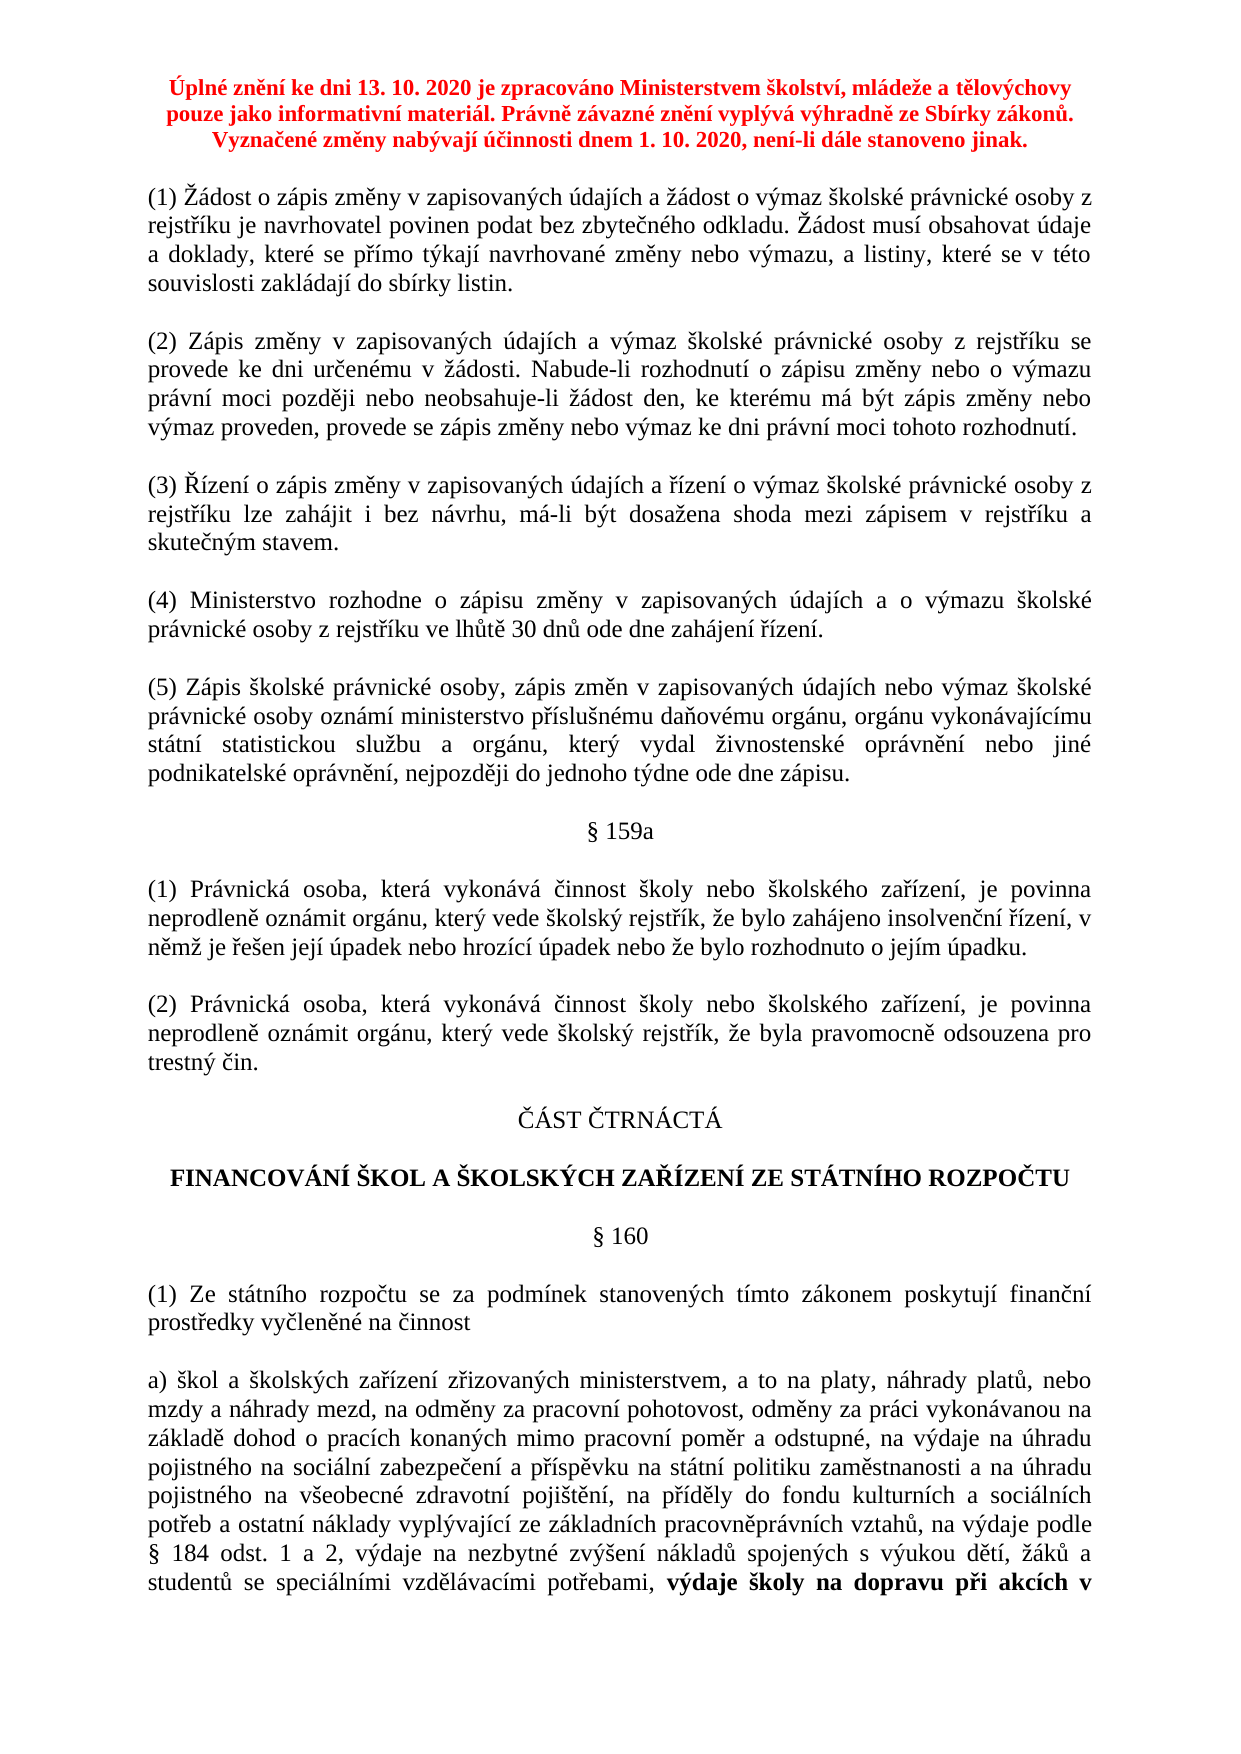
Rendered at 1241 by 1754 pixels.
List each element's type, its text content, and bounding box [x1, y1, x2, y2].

text (3) Řízení o zápis změny v zapisovaných údajích a řízení o výmaz školské právnické osoby z rejstříku lze zahájit i bez návrhu, má-li být dosažena shoda mezi zápisem v rejstříku a skutečným stavem. [148, 470, 1093, 556]
text (4) Ministerstvo rozhodne o zápisu změny v zapisovaných údajích a o výmazu školské právnické osoby z rejstříku ve lhůtě 30 dnů ode dne zahájení řízení. [148, 585, 1093, 643]
text FINANCOVÁNÍ ŠKOL A ŠKOLSKÝCH ZAŘÍZENÍ ZE STÁTNÍHO ROZPOČTU [148, 1163, 1093, 1192]
text ČÁST ČTRNÁCTÁ [148, 1105, 1093, 1134]
text (1) Ze státního rozpočtu se za podmínek stanovených tímto zákonem poskytují finanční prostředky vyčleněné na činnost [148, 1279, 1093, 1336]
text (2) Právnická osoba, která vykonává činnost školy nebo školského zařízení, je povinna neprodleně oznámit orgánu, který vede školský rejstřík, že byla pravomocně odsouzena pro trestný čin. [148, 989, 1093, 1076]
text (1) Žádost o zápis změny v zapisovaných údajích a žádost o výmaz školské právnické osoby z rejstříku je navrhovatel povinen podat bez zbytečného odkladu. Žádost musí obsahovat údaje a doklady, které se přímo týkají navrhované změny nebo výmazu, a listiny, které se v této souvislosti zakládají do sbírky listin. [148, 182, 1093, 297]
text (2) Zápis změny v zapisovaných údajích a výmaz školské právnické osoby z rejstříku se provede ke dni určenému v žádosti. Nabude-li rozhodnutí o zápisu změny nebo o výmazu právní moci později nebo neobsahuje-li žádost den, ke kterému má být zápis změny nebo výmaz proveden, provede se zápis změny nebo výmaz ke dni právní moci tohoto rozhodnutí. [148, 326, 1093, 441]
text § 159a [148, 816, 1093, 845]
text § 160 [148, 1221, 1093, 1249]
text (5) Zápis školské právnické osoby, zápis změn v zapisovaných údajích nebo výmaz školské právnické osoby oznámí ministerstvo příslušnému daňovému orgánu, orgánu vykonávajícímu státní statistickou službu a orgánu, který vydal živnostenské oprávnění nebo jiné podnikatelské oprávnění, nejpozději do jednoho týdne ode dne zápisu. [148, 672, 1093, 787]
text (1) Právnická osoba, která vykonává činnost školy nebo školského zařízení, je povinna neprodleně oznámit orgánu, který vede školský rejstřík, že bylo zahájeno insolvenční řízení, v němž je řešen její úpadek nebo hrozící úpadek nebo že bylo rozhodnuto o jejím úpadku. [148, 874, 1093, 960]
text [148, 1365, 1093, 1595]
